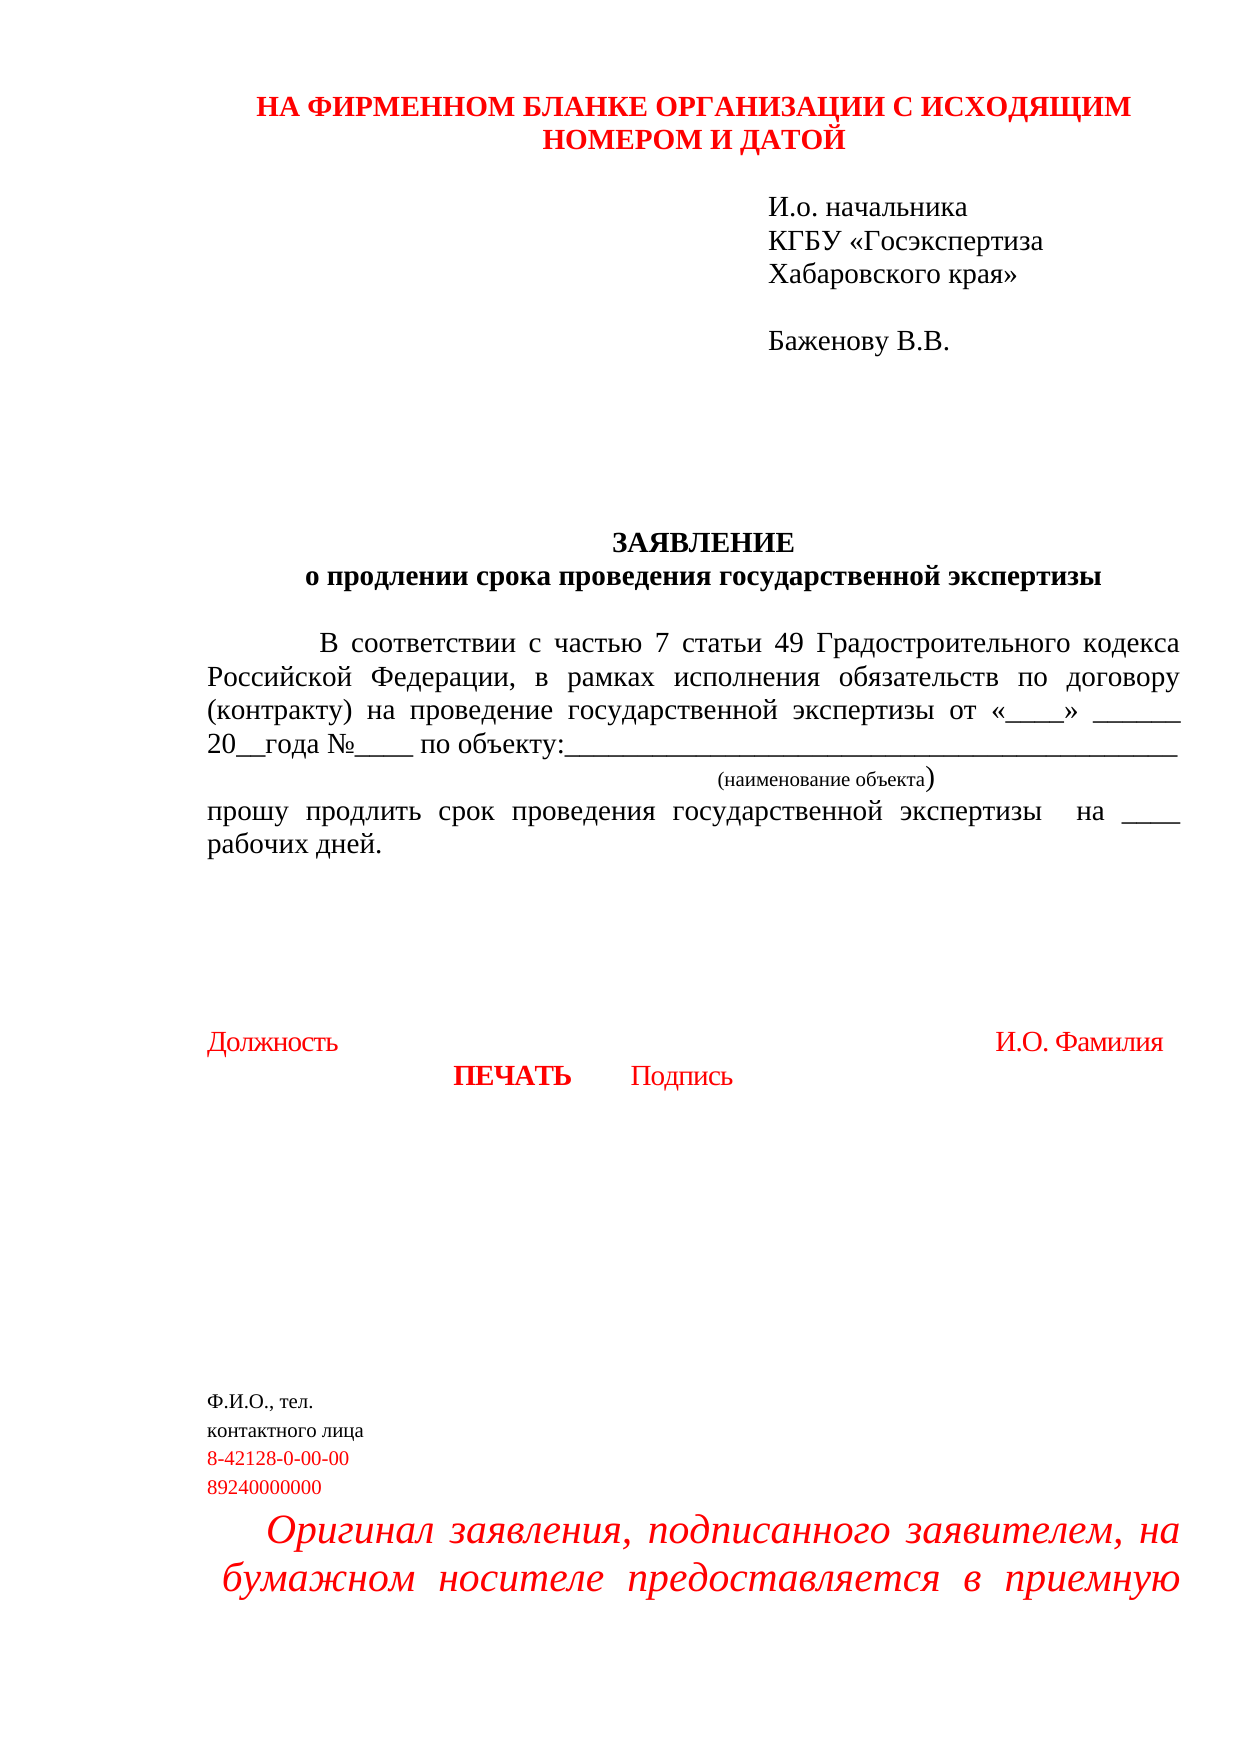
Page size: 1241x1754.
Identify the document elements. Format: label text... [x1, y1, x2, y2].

text 8-42128-0-00-00 [207, 1446, 1181, 1470]
text Должность И.О. Фамилия [207, 1024, 1181, 1058]
text о продлении срока проведения государственной экспертизы [226, 558, 1181, 592]
text В соответствии с частью 7 статьи 49 Градостроительного кодекса Российской Федерации, в рамках исполнения обязательств по договору (контракту) на проведение государственной экспертизы от «____» ______ 20__года №____ по объекту:__________________________________________ [207, 625, 1181, 759]
text 89240000000 [207, 1475, 1181, 1499]
text контактного лица [207, 1417, 1181, 1442]
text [222, 1504, 1181, 1600]
text НА ФИРМЕННОМ БЛАНКЕ ОРГАНИЗАЦИИ С ИСХОДЯЩИМ НОМЕРОМ И ДАТОЙ [207, 89, 1181, 156]
text прошу продлить срок проведения государственной экспертизы на ____ рабочих дней*. [207, 793, 1181, 860]
text И.о. начальника [768, 189, 1181, 223]
text КГБУ «Госэкспертиза Хабаровского края» [768, 223, 1181, 290]
text Баженову В.В. [768, 323, 1181, 357]
text (наименование объекта) [207, 759, 1181, 793]
text ПЕЧАТЬ Подпись [207, 1058, 1181, 1092]
text ЗАЯВЛЕНИЕ [226, 525, 1181, 558]
text Ф.И.О., тел. [207, 1389, 1181, 1413]
